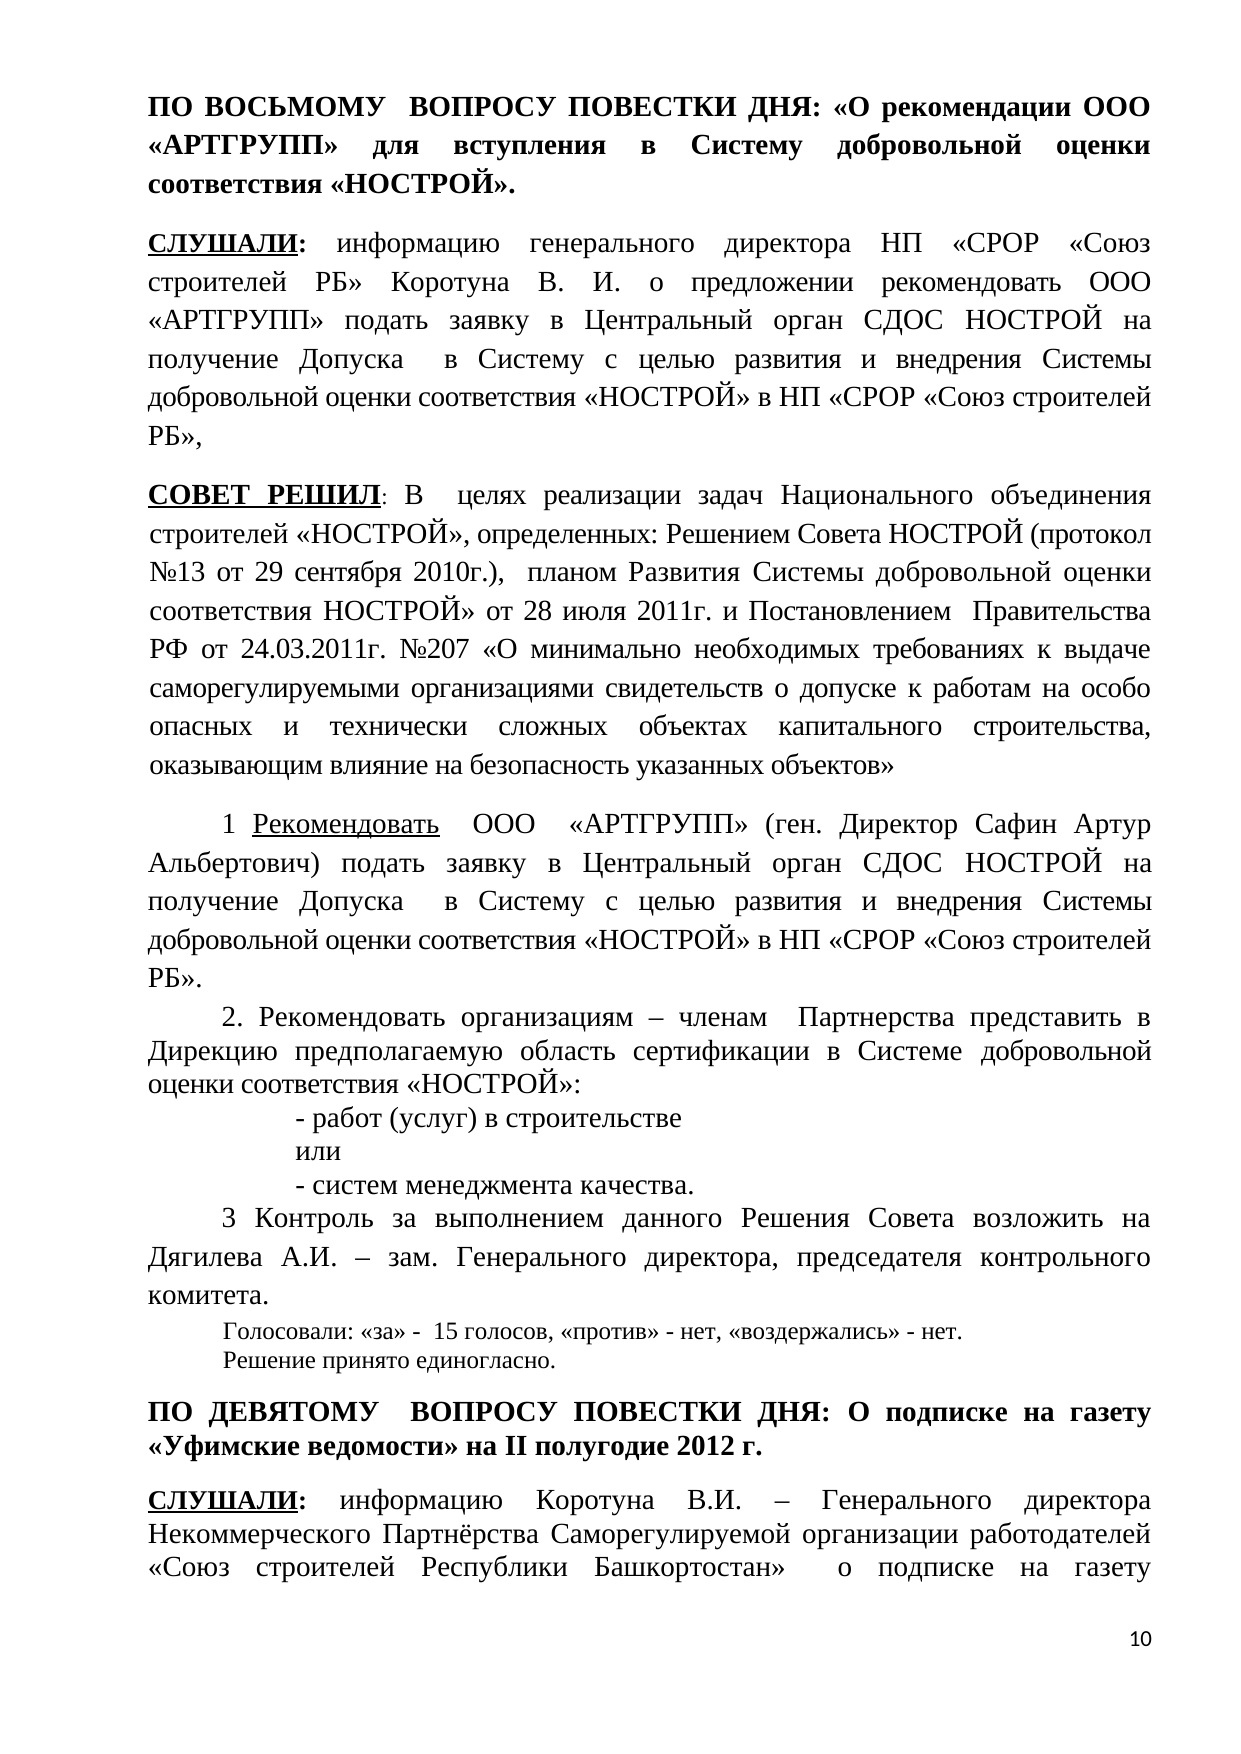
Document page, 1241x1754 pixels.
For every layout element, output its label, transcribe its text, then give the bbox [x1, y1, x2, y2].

text 3 Контроль за выполнением данного Решения Совета возложить на Дягилева А.И. – зам. Генерального директора, председателя контрольного комитета. [148, 1200, 1152, 1311]
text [148, 1482, 1152, 1583]
list Решение принято единогласно. [223, 1345, 1152, 1373]
text 2. Рекомендовать организациям – членам Партнерства представить в Дирекцию предполагаемую область сертификации в Системе добровольной оценки соответствия «Нострой»: [148, 999, 1152, 1100]
text СОВЕТ РЕШИЛ: В целях реализации задач Национального объединения строителей «Нострой», определенных: решением Совета НОСТРОЙ (протокол №13 от 29 сентября 2010г.), планом Развития системы добровольной оценки соответствия НОСТРОЙ» от 28 июля 2011г. и Постановлением Правительства РФ от 24.03.2011г. №207 «О минимально необходимых требованиях к выдаче саморегулируемыми организациями свидетельств о допуске к работам на особо опасных и технически сложных объектах капитального строительства, оказывающим влияние на безопасность указанных объектов» [148, 477, 1152, 781]
list Голосовали: «за» - 15 голосов, «против» - нет, «воздержались» - нет. [223, 1316, 1152, 1345]
text - систем менеджмента качества. [221, 1167, 1152, 1200]
text или [148, 1133, 1152, 1167]
text - работ (услуг) в строительстве [221, 1100, 1152, 1133]
text ПО ВОСЬМОМУ ВОПРОСУ ПОВЕСТКИ ДНЯ: «О рекомендации ООО «АРТГРУПП» для вступления в Систему добровольной оценки соответствия «НОСТРОЙ». [148, 89, 1152, 199]
text 1 рекомендовать ООО «АРТГРУПП» (ген. Директор Сафин Артур Альбертович) подать заявку в Центральный орган СДОС Нострой на получение Допуска в Систему с целью развития и внедрения системы добровольной оценки соответствия «Нострой» в НП «СРОР «Союз строителей РБ». [148, 806, 1152, 994]
text ПО ДЕВЯТОМУ ВОПРОСУ ПОВЕСТКИ ДНЯ: О подписке на газету «Уфимские ведомости» на II полугодие 2012 г. [148, 1394, 1152, 1461]
text СЛУШАЛИ: информацию генерального директора НП «СРОР «Союз строителей РБ» Коротуна В. И. о предложении рекомендовать ООО «АРТГРУПП» подать заявку в Центральный орган СДОС Нострой на получение Допуска в Систему с целью развития и внедрения системы добровольной оценки соответствия «Нострой» в НП «СРОР «Союз строителей РБ», [148, 225, 1152, 451]
